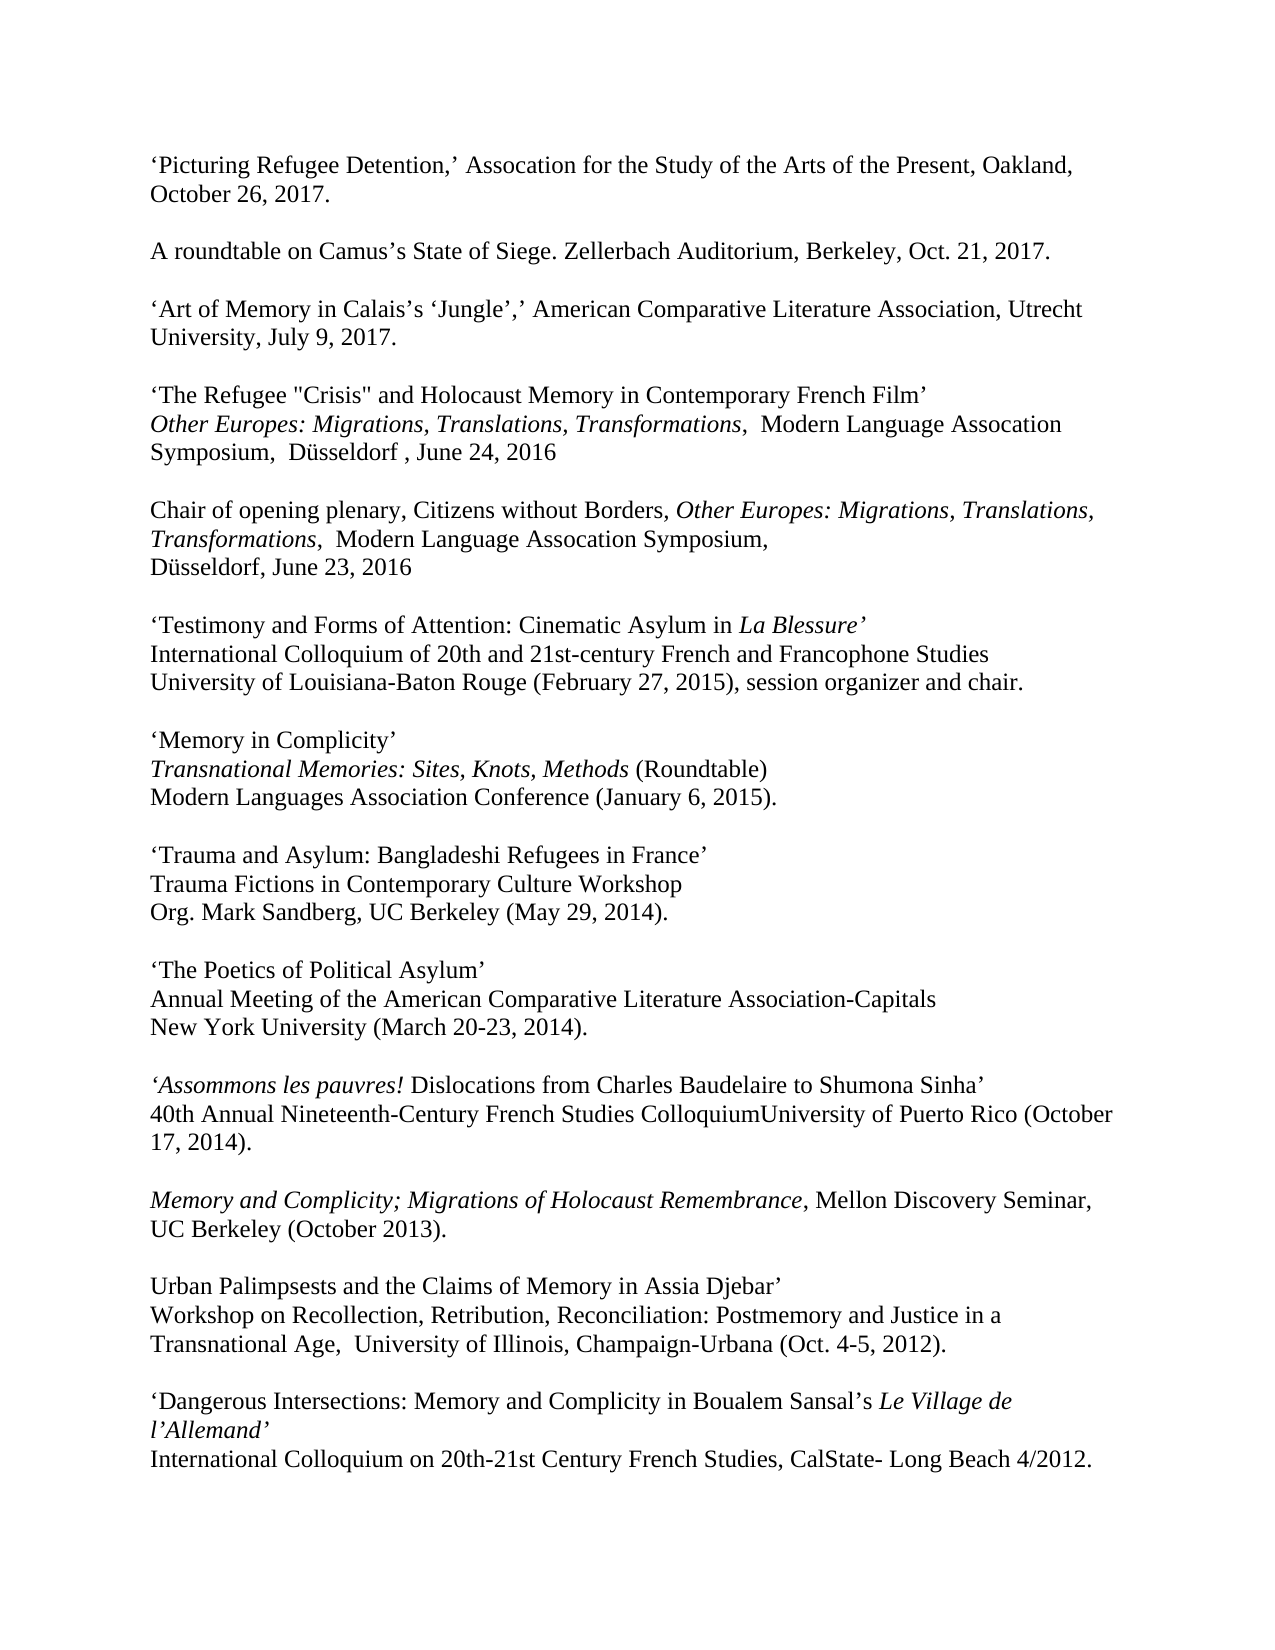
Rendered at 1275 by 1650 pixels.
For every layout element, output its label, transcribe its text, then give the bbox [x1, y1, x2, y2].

text Modern Languages Association Conference (January 6, 2015). [150, 782, 1125, 811]
text Düsseldorf, June 23, 2016 [150, 552, 1125, 581]
text Other Europes: Migrations, Translations, Transformations, Modern Language Assocation Symposium, Düsseldorf , June 24, 2016 [150, 409, 1125, 466]
text University of Louisiana-Baton Rouge (February 27, 2015), session organizer and chair. [150, 667, 1125, 696]
text ‘Picturing Refugee Detention,’ Assocation for the Study of the Arts of the Present, Oakland, October 26, 2017. [150, 150, 1125, 207]
text ‘Art of Memory in Calais’s ‘Jungle’,’ American Comparative Literature Association, Utrecht University, July 9, 2017. [150, 294, 1125, 351]
text Workshop on Recollection, Retribution, Reconciliation: Postmemory and Justice in a Transnational Age, University of Illinois, Champaign-Urbana (Oct. 4-5, 2012). [150, 1300, 1125, 1357]
text Urban Palimpsests and the Claims of Memory in Assia Djebar’ [150, 1271, 1125, 1300]
text ‘Testimony and Forms of Attention: Cinematic Asylum in La Blessure’ [150, 610, 1125, 639]
text ‘The Refugee "Crisis" and Holocaust Memory in Contemporary French Film’ [150, 380, 1125, 409]
text A roundtable on Camus’s State of Siege. Zellerbach Auditorium, Berkeley, Oct. 21, 2017. [150, 236, 1125, 265]
text New York University (March 20-23, 2014). [150, 1012, 1125, 1041]
text ‘Dangerous Intersections: Memory and Complicity in Boualem Sansal’s Le Village de l’Allemand’ [150, 1386, 1125, 1444]
text Memory and Complicity; Migrations of Holocaust Remembrance, Mellon Discovery Seminar, UC Berkeley (October 2013). [150, 1185, 1125, 1242]
text Trauma Fictions in Contemporary Culture Workshop [150, 869, 1125, 897]
text Annual Meeting of the American Comparative Literature Association-Capitals [150, 984, 1125, 1012]
text ‘Memory in Complicity’ [150, 725, 1125, 754]
text Chair of opening plenary, Citizens without Borders, Other Europes: Migrations, Translations, Transformations, Modern Language Assocation Symposium, [150, 495, 1125, 552]
text Transnational Memories: Sites, Knots, Methods (Roundtable) [150, 754, 1125, 782]
text Org. Mark Sandberg, UC Berkeley (May 29, 2014). [150, 897, 1125, 926]
text 40th Annual Nineteenth-Century French Studies ColloquiumUniversity of Puerto Rico (October 17, 2014). [150, 1099, 1125, 1156]
text ‘The Poetics of Political Asylum’ [150, 955, 1125, 984]
text ‘Assommons les pauvres! Dislocations from Charles Baudelaire to Shumona Sinha’ [150, 1070, 1125, 1099]
text International Colloquium of 20th and 21st-century French and Francophone Studies [150, 639, 1125, 667]
text ‘Trauma and Asylum: Bangladeshi Refugees in France’ [150, 840, 1125, 869]
text International Colloquium on 20th-21st Century French Studies, CalState- Long Beach 4/2012. [150, 1444, 1125, 1472]
